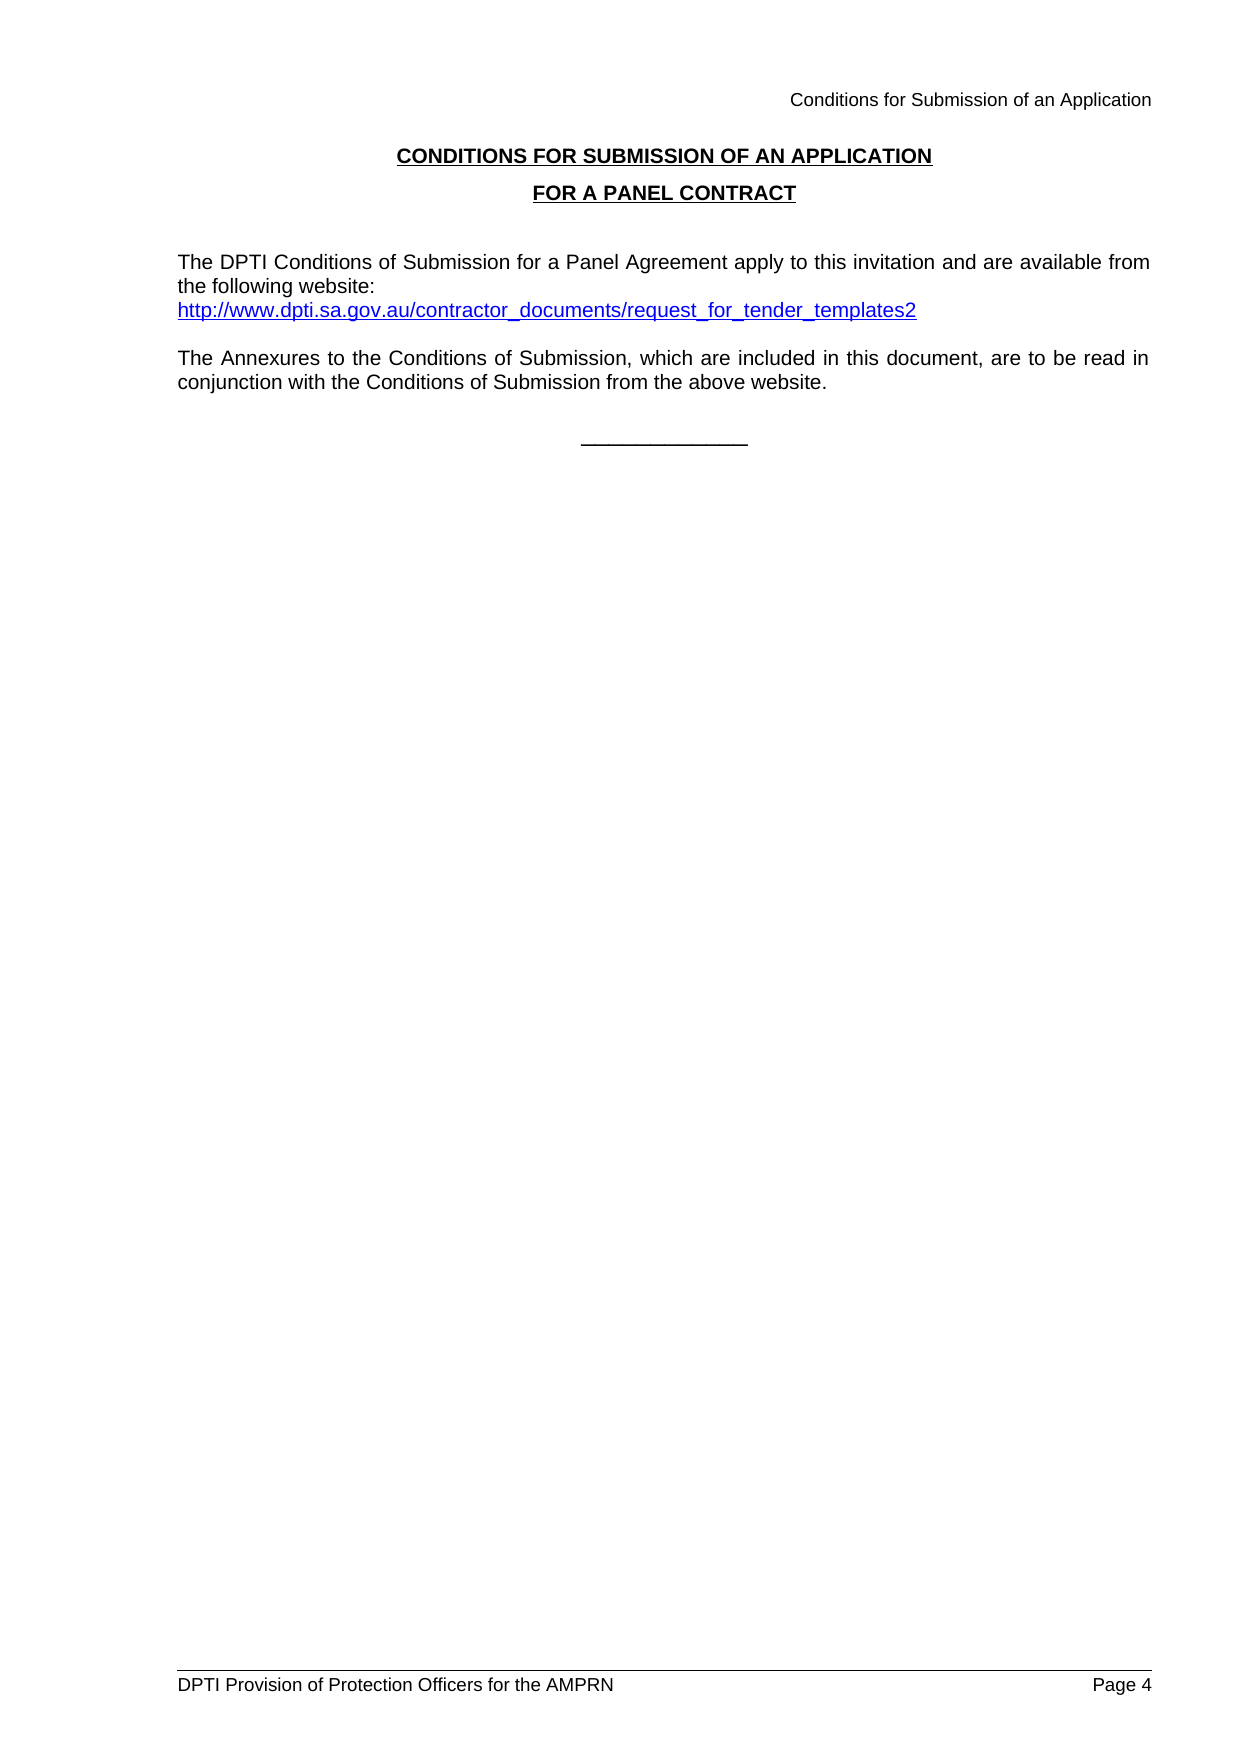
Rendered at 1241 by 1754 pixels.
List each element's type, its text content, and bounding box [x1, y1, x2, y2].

text FOR A PANEL CONTRACT [177, 181, 1152, 205]
text ____________ [177, 418, 1152, 447]
text The Annexures to the Conditions of Submission, which are included in this document, are to be read in conjunction with the Conditions of Submission from the above website. [177, 346, 1152, 394]
text CONDITIONS FOR SUBMISSION OF AN APPLICATION [177, 144, 1152, 168]
text http://www.dpti.sa.gov.au/contractor_documents/request_for_tender_templates2 [177, 298, 1152, 322]
text The DPTI Conditions of Submission for a Panel Agreement apply to this invitation and are available from the following website: [177, 250, 1152, 298]
